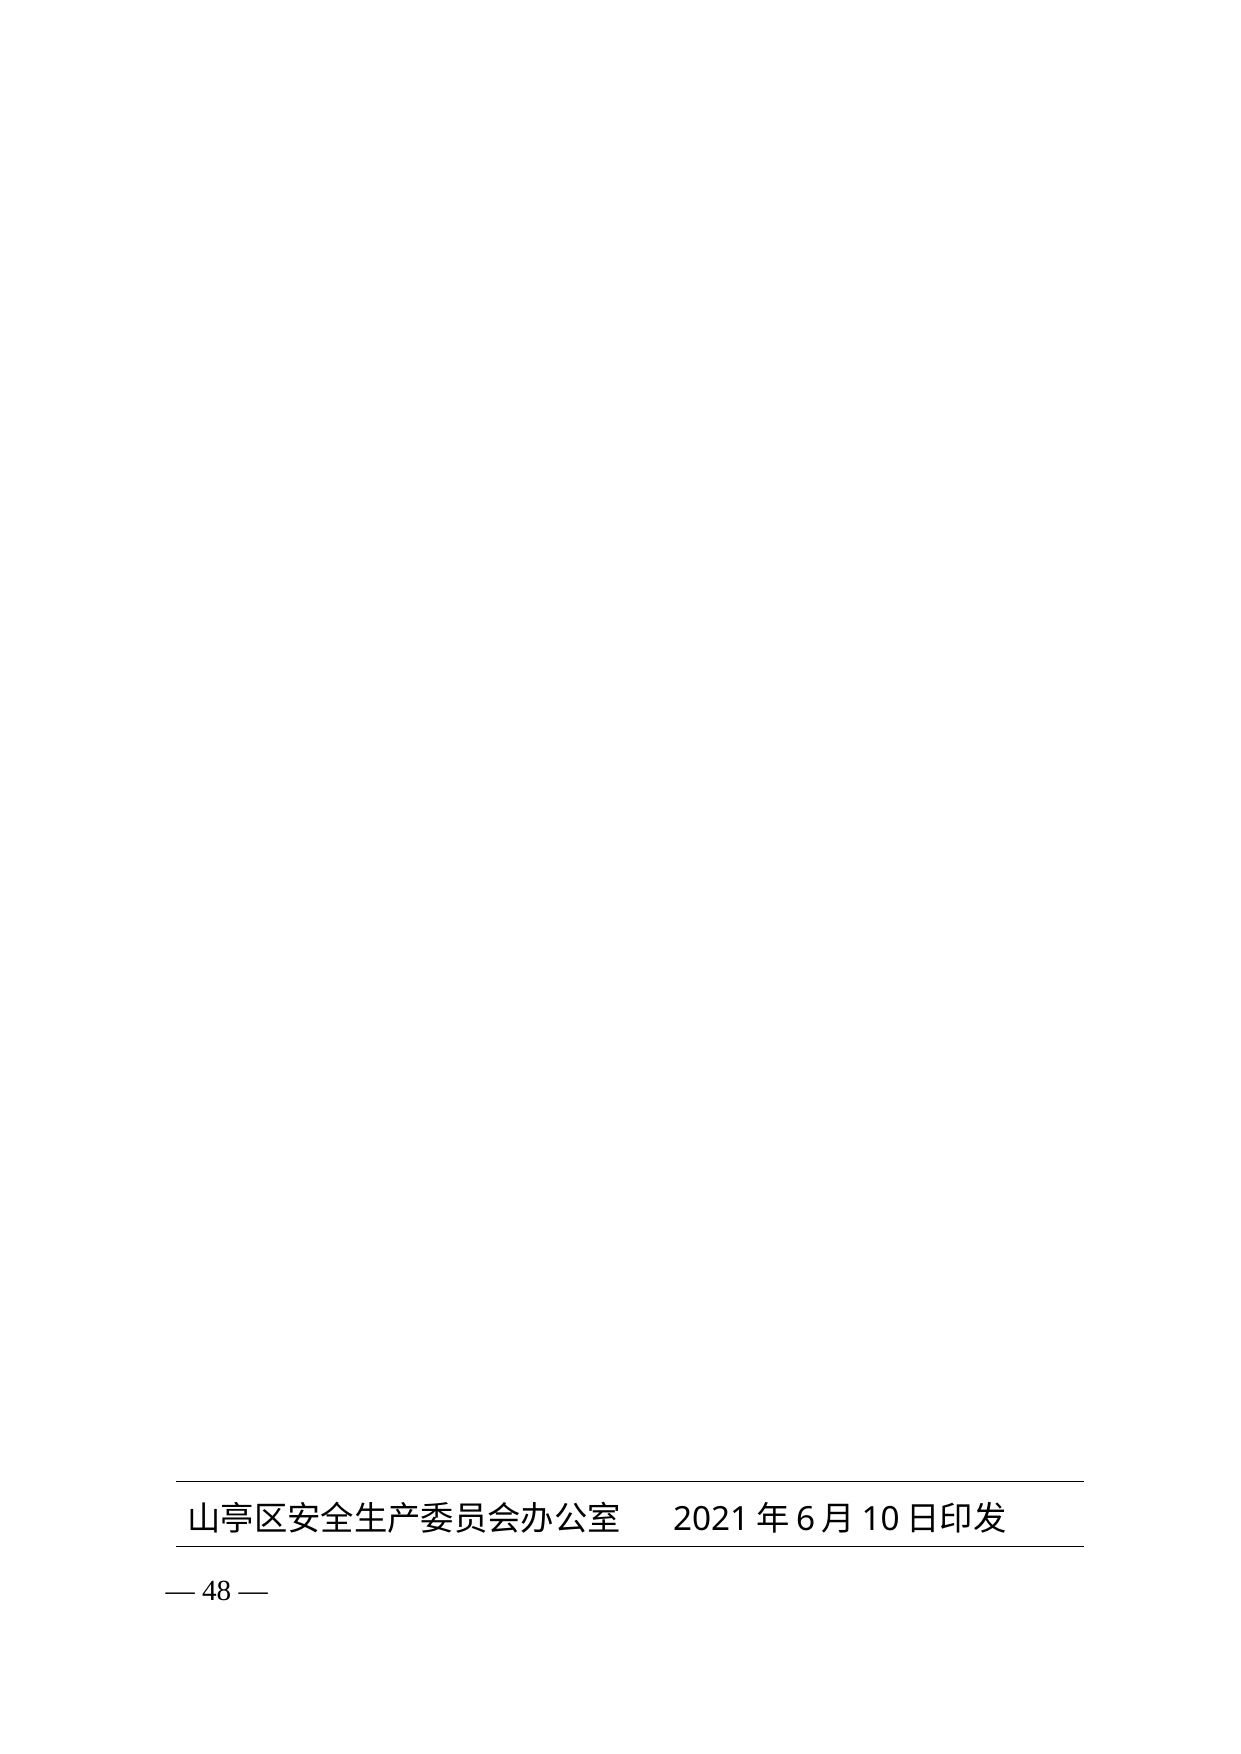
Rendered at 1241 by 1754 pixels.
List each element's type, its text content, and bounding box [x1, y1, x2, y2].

table_header 山亭区安全生产委员会办公室 2021年6月10日印发 [176, 1482, 1084, 1546]
